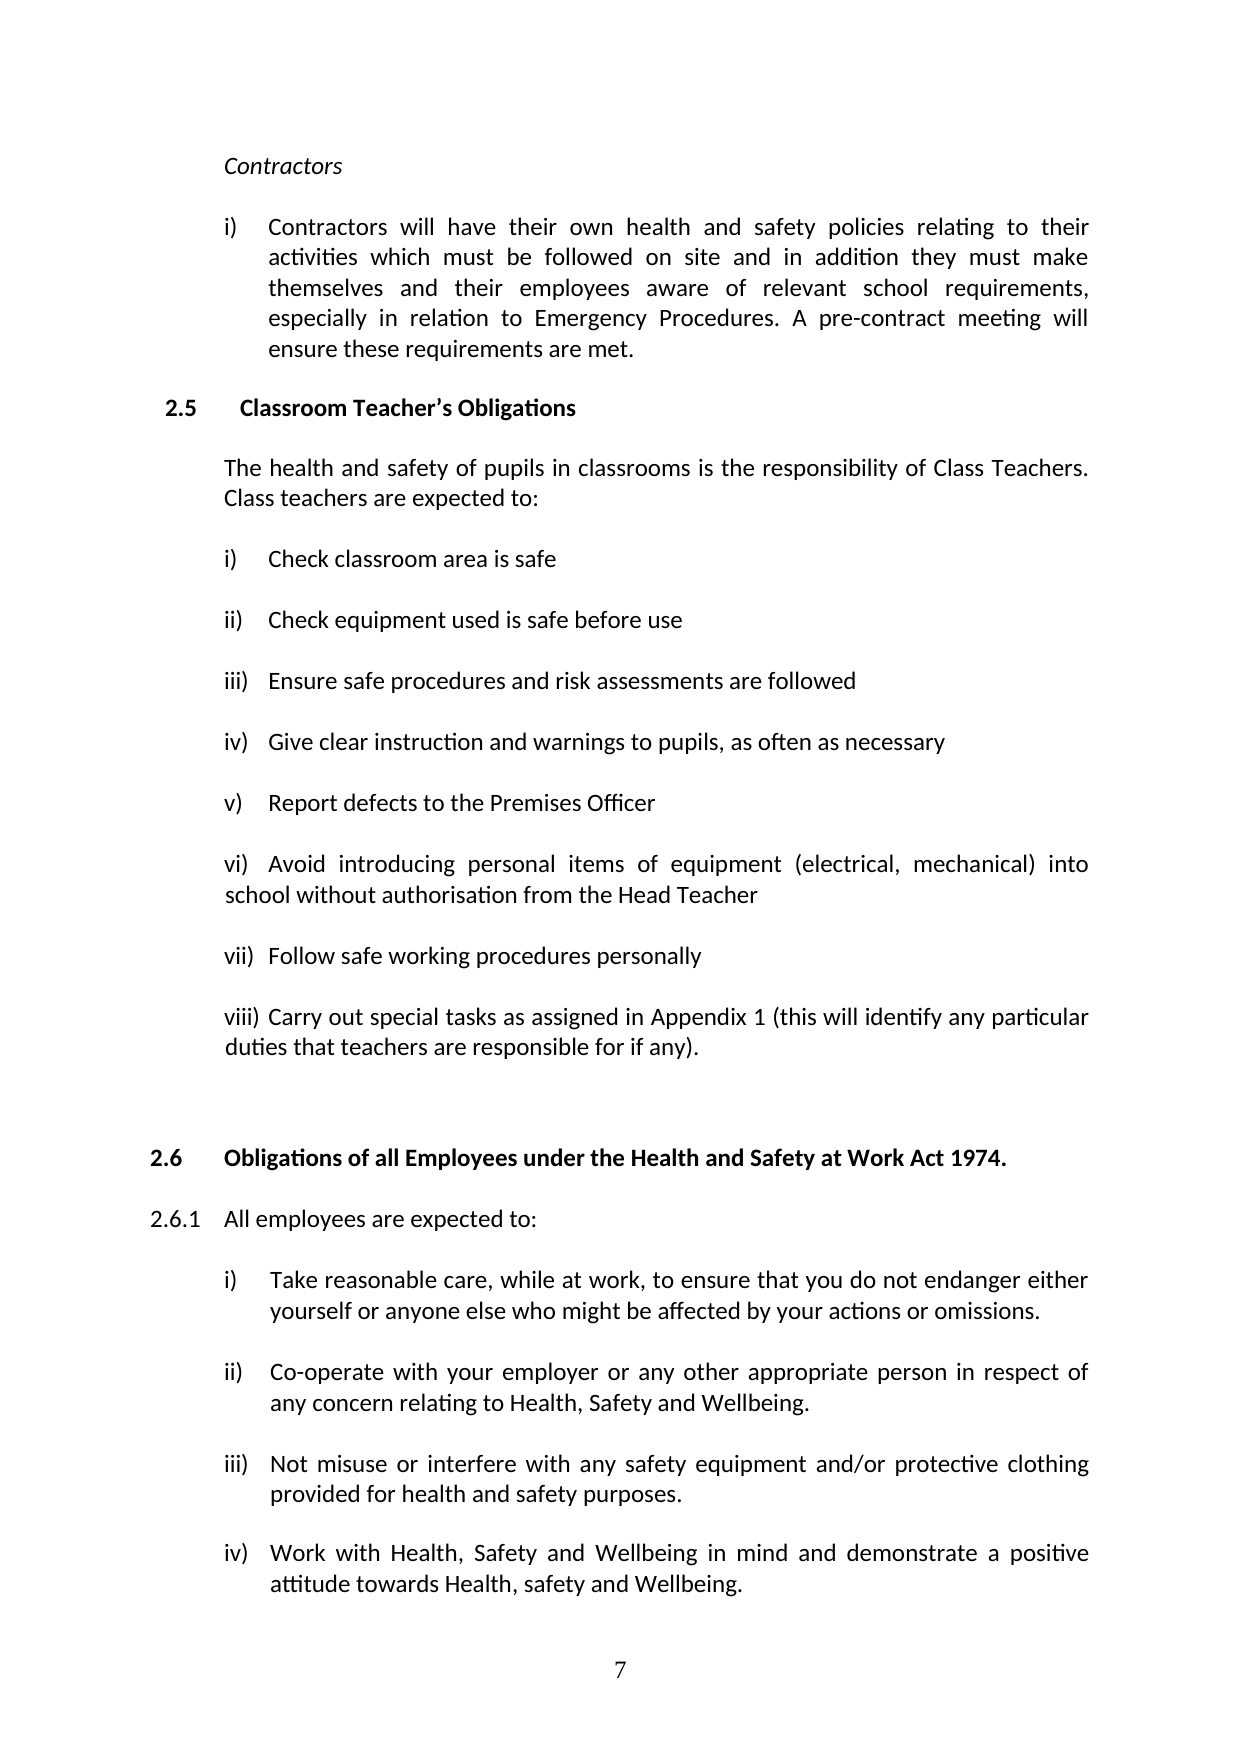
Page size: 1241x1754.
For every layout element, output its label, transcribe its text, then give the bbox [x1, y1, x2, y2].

list Avoid introducing personal items of equipment (electrical, mechanical) into school without authorisation from the Head Teacher [224, 848, 1090, 909]
list Contractors [150, 150, 1153, 181]
list Follow safe working procedures personally [224, 940, 1090, 971]
list Co-operate with your employer or any other appropriate person in respect of any concern relating to Health, Safety and Wellbeing. [224, 1356, 1090, 1417]
list Check equipment used is safe before use [224, 604, 1090, 635]
list Report defects to the Premises Officer [224, 787, 1090, 818]
list Take reasonable care, while at work, to ensure that you do not endanger either yourself or anyone else who might be affected by your actions or omissions. [224, 1265, 1090, 1326]
text The health and safety of pupils in classrooms is the responsibility of Class Teachers. Class teachers are expected to: [224, 452, 1090, 513]
list Classroom Teacher’s Obligations [165, 392, 1090, 423]
list Check classroom area is safe [224, 543, 1090, 574]
list Contractors will have their own health and safety policies relating to their activities which must be followed on site and in addition they must make themselves and their employees aware of relevant school requirements, especially in relation to Emergency Procedures. A pre-contract meeting will ensure these requirements are met. [224, 211, 1090, 364]
list Work with Health, Safety and Wellbeing in mind and demonstrate a positive attitude towards Health, safety and Wellbeing. [224, 1538, 1090, 1599]
text 2.6.1 All employees are expected to: [150, 1204, 1090, 1234]
list Not misuse or interfere with any safety equipment and/or protective clothing provided for health and safety purposes. [224, 1448, 1090, 1509]
text 2.6 Obligations of all Employees under the Health and Safety at Work Act 1974. [150, 1143, 1090, 1173]
list Carry out special tasks as assigned in Appendix 1 (this will identify any particular duties that teachers are responsible for if any). [224, 1001, 1090, 1062]
list Ensure safe procedures and risk assessments are followed [224, 665, 1090, 696]
list Give clear instruction and warnings to pupils, as often as necessary [224, 726, 1090, 757]
